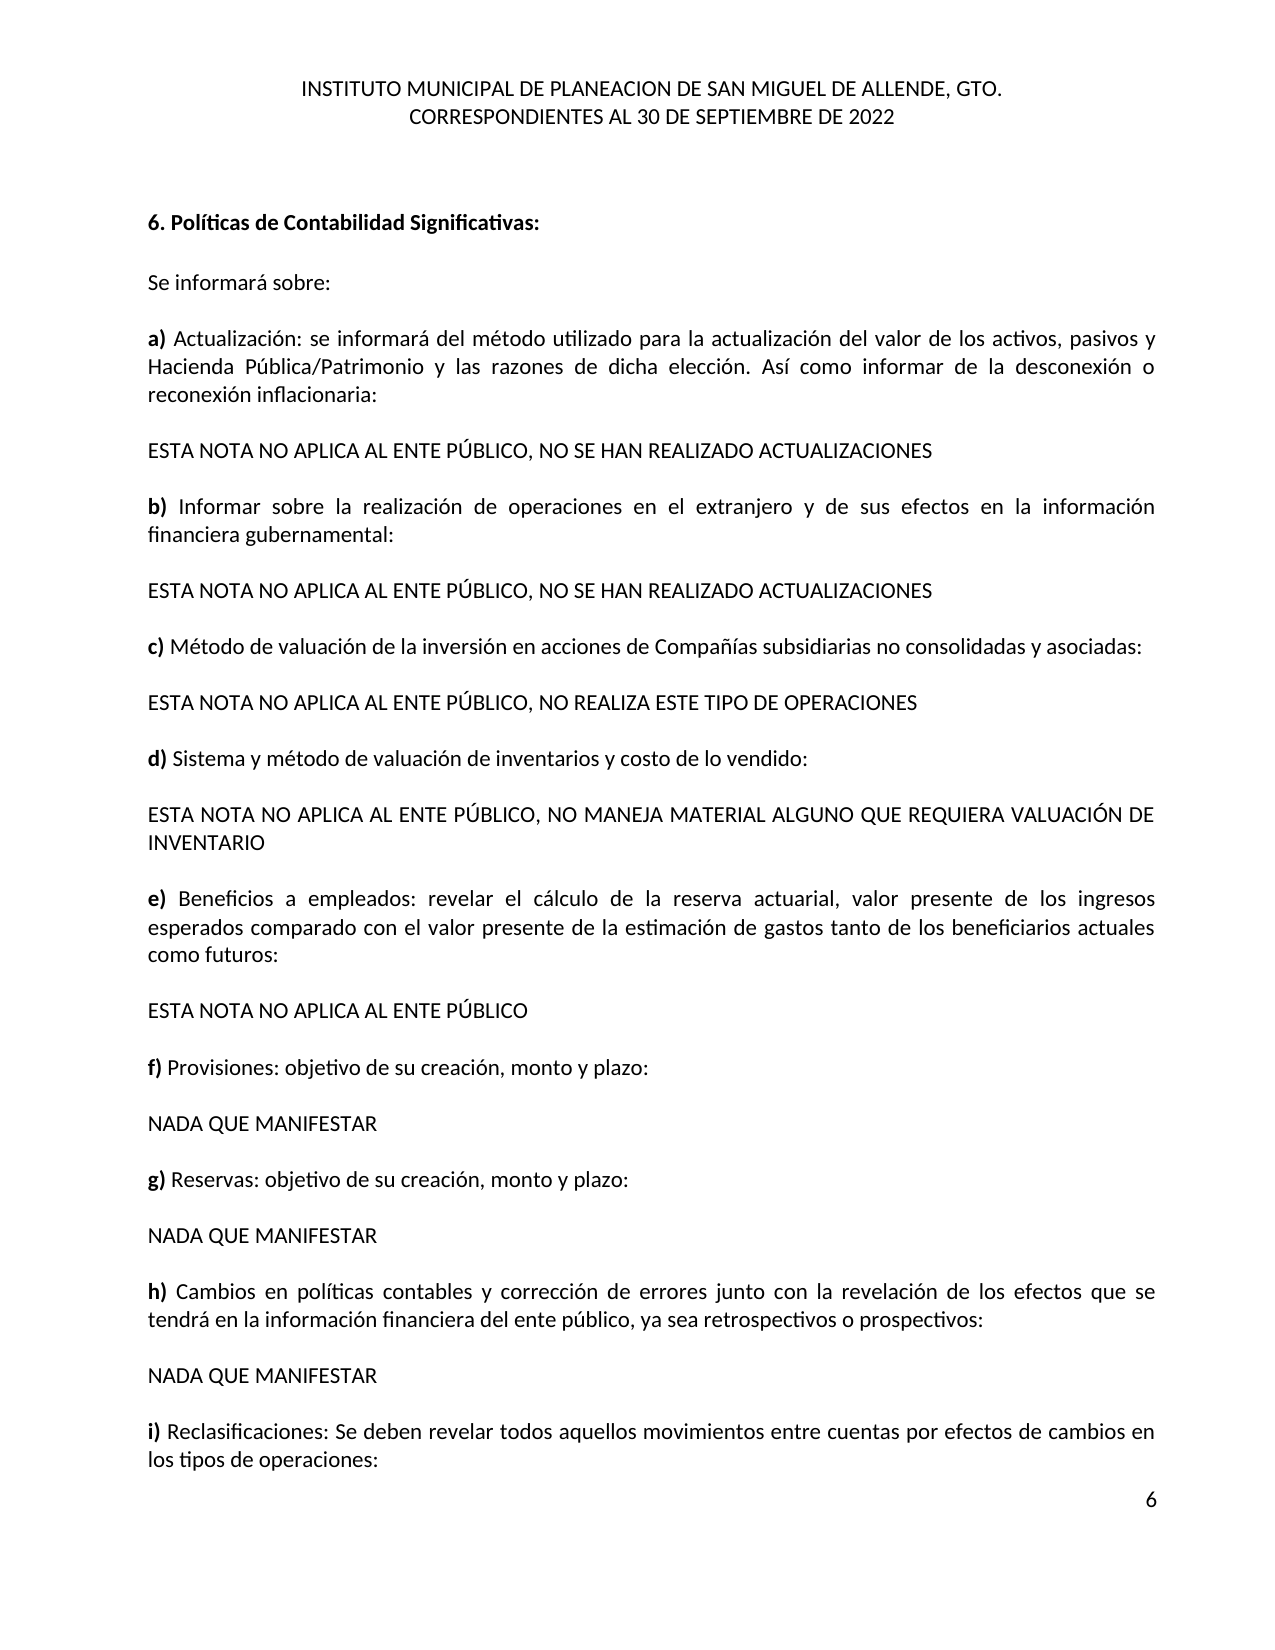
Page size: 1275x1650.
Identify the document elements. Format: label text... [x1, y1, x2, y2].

text a) Actualización: se informará del método utilizado para la actualización del valor de los activos, pasivos y Hacienda Pública/Patrimonio y las razones de dicha elección. Así como informar de la desconexión o reconexión inflacionaria: [148, 324, 1157, 408]
text f) Provisiones: objetivo de su creación, monto y plazo: [148, 1053, 1157, 1081]
text ESTA NOTA NO APLICA AL ENTE PÚBLICO, NO SE HAN REALIZADO ACTUALIZACIONES [148, 436, 1157, 464]
text i) Reclasificaciones: Se deben revelar todos aquellos movimientos entre cuentas por efectos de cambios en los tipos de operaciones: [148, 1417, 1157, 1473]
text NADA QUE MANIFESTAR [148, 1221, 1157, 1249]
subtitle 6. Políticas de Contabilidad Significativas: [148, 208, 1157, 236]
text g) Reservas: objetivo de su creación, monto y plazo: [148, 1165, 1157, 1193]
text Se informará sobre: [148, 268, 1157, 296]
text ESTA NOTA NO APLICA AL ENTE PÚBLICO [148, 997, 1157, 1025]
text c) Método de valuación de la inversión en acciones de Compañías subsidiarias no consolidadas y asociadas: [148, 632, 1157, 660]
text b) Informar sobre la realización de operaciones en el extranjero y de sus efectos en la información financiera gubernamental: [148, 492, 1157, 548]
text d) Sistema y método de valuación de inventarios y costo de lo vendido: [148, 744, 1157, 772]
text e) Beneficios a empleados: revelar el cálculo de la reserva actuarial, valor presente de los ingresos esperados comparado con el valor presente de la estimación de gastos tanto de los beneficiarios actuales como futuros: [148, 884, 1157, 969]
text NADA QUE MANIFESTAR [148, 1109, 1157, 1137]
text ESTA NOTA NO APLICA AL ENTE PÚBLICO, NO SE HAN REALIZADO ACTUALIZACIONES [148, 576, 1157, 604]
text h) Cambios en políticas contables y corrección de errores junto con la revelación de los efectos que se tendrá en la información financiera del ente público, ya sea retrospectivos o prospectivos: [148, 1277, 1157, 1333]
text NADA QUE MANIFESTAR [148, 1361, 1157, 1389]
text ESTA NOTA NO APLICA AL ENTE PÚBLICO, NO REALIZA ESTE TIPO DE OPERACIONES [148, 688, 1157, 716]
text ESTA NOTA NO APLICA AL ENTE PÚBLICO, NO MANEJA MATERIAL ALGUNO QUE REQUIERA VALUACIÓN DE INVENTARIO [148, 801, 1157, 857]
